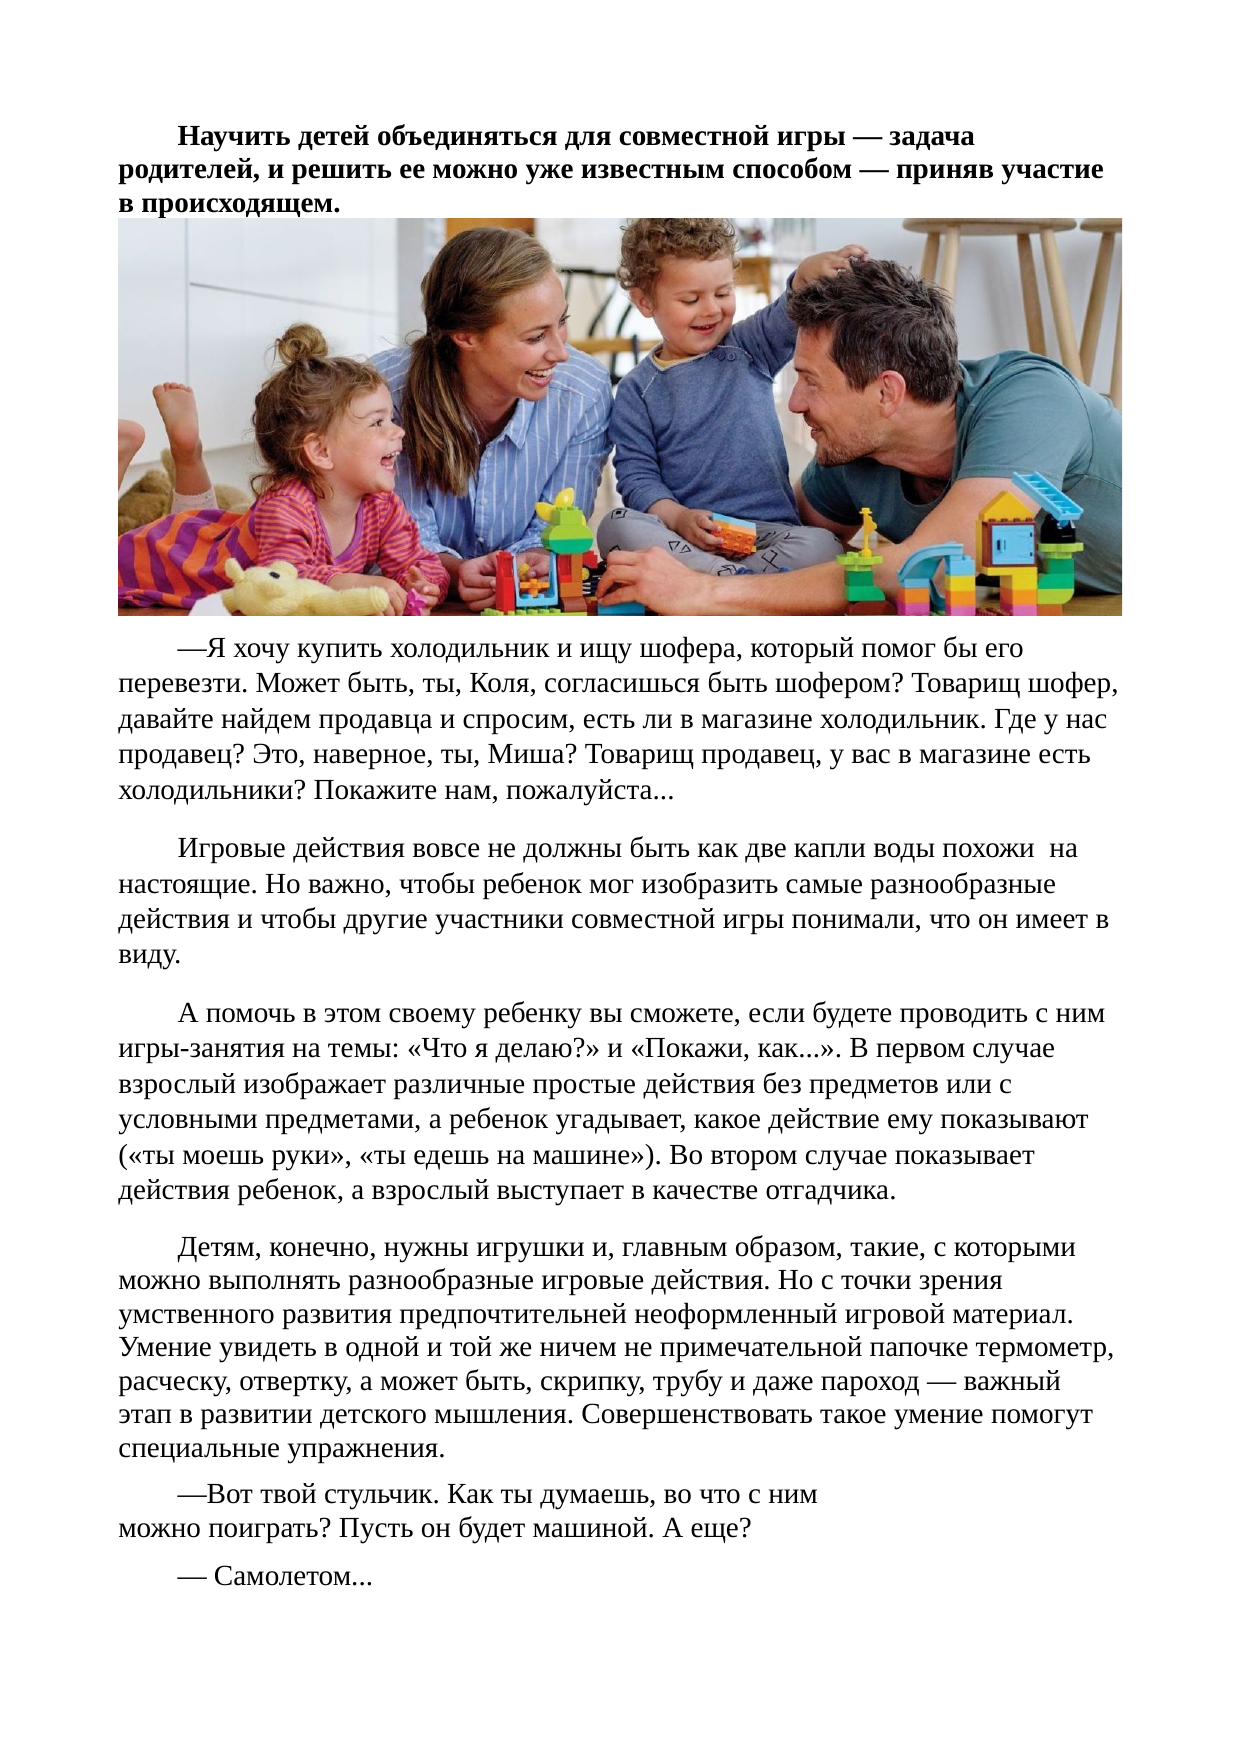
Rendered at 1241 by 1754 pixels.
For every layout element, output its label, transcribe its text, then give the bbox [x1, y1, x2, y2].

text Научить детей объединяться для совместной игры — задача родителей, и решить ее можно уже известным способом — приняв участие в происходящем. [118, 118, 1122, 218]
text А помочь в этом своему ребенку вы сможете, если будете проводить с ним игры-занятия на темы: «Что я делаю?» и «Покажи, как...». В первом случае взрослый изображает различные простые действия без предметов или с условными предметами, а ребенок угадывает, какое действие ему показывают («ты моешь руки», «ты едешь на машине»). Во втором случае показывает действия ребенок, а взрослый выступает в качестве отгадчика. [118, 993, 1122, 1206]
text —Вот твой стульчик. Как ты думаешь, во что с ним можно поиграть? Пусть он будет машиной. А еще? [118, 1476, 1122, 1543]
text — Самолетом... [118, 1556, 1122, 1591]
picture [118, 218, 1123, 616]
text Детям, конечно, нужны игрушки и, главным образом, такие, с которыми можно выполнять разнообразные игровые действия. Но с точки зрения умственного развития предпочтительней неоформленный игровой материал. Умение увидеть в одной и той же ничем не примечательной папочке термометр, расческу, отвертку, а может быть, скрипку, трубу и даже пароход — важный этап в развитии детского мышления. Совершенствовать такое умение помогут специальные упражнения. [118, 1229, 1122, 1464]
text Игровые действия вовсе не должны быть как две капли воды похожи на настоящие. Но важно, чтобы ребенок мог изобразить самые разнообразные действия и чтобы другие участники совместной игры понимали, что он имеет в виду. [118, 828, 1122, 970]
text —Я хочу купить холодильник и ищу шофера, который помог бы его перевезти. Может быть, ты, Коля, согласишься быть шофером? Товарищ шофер, давайте найдем продавца и спросим, есть ли в магазине холодильник. Где у нас продавец? Это, наверное, ты, Миша? Товарищ продавец, у вас в магазине есть холодильники? Покажите нам, пожалуйста... [118, 628, 1122, 805]
